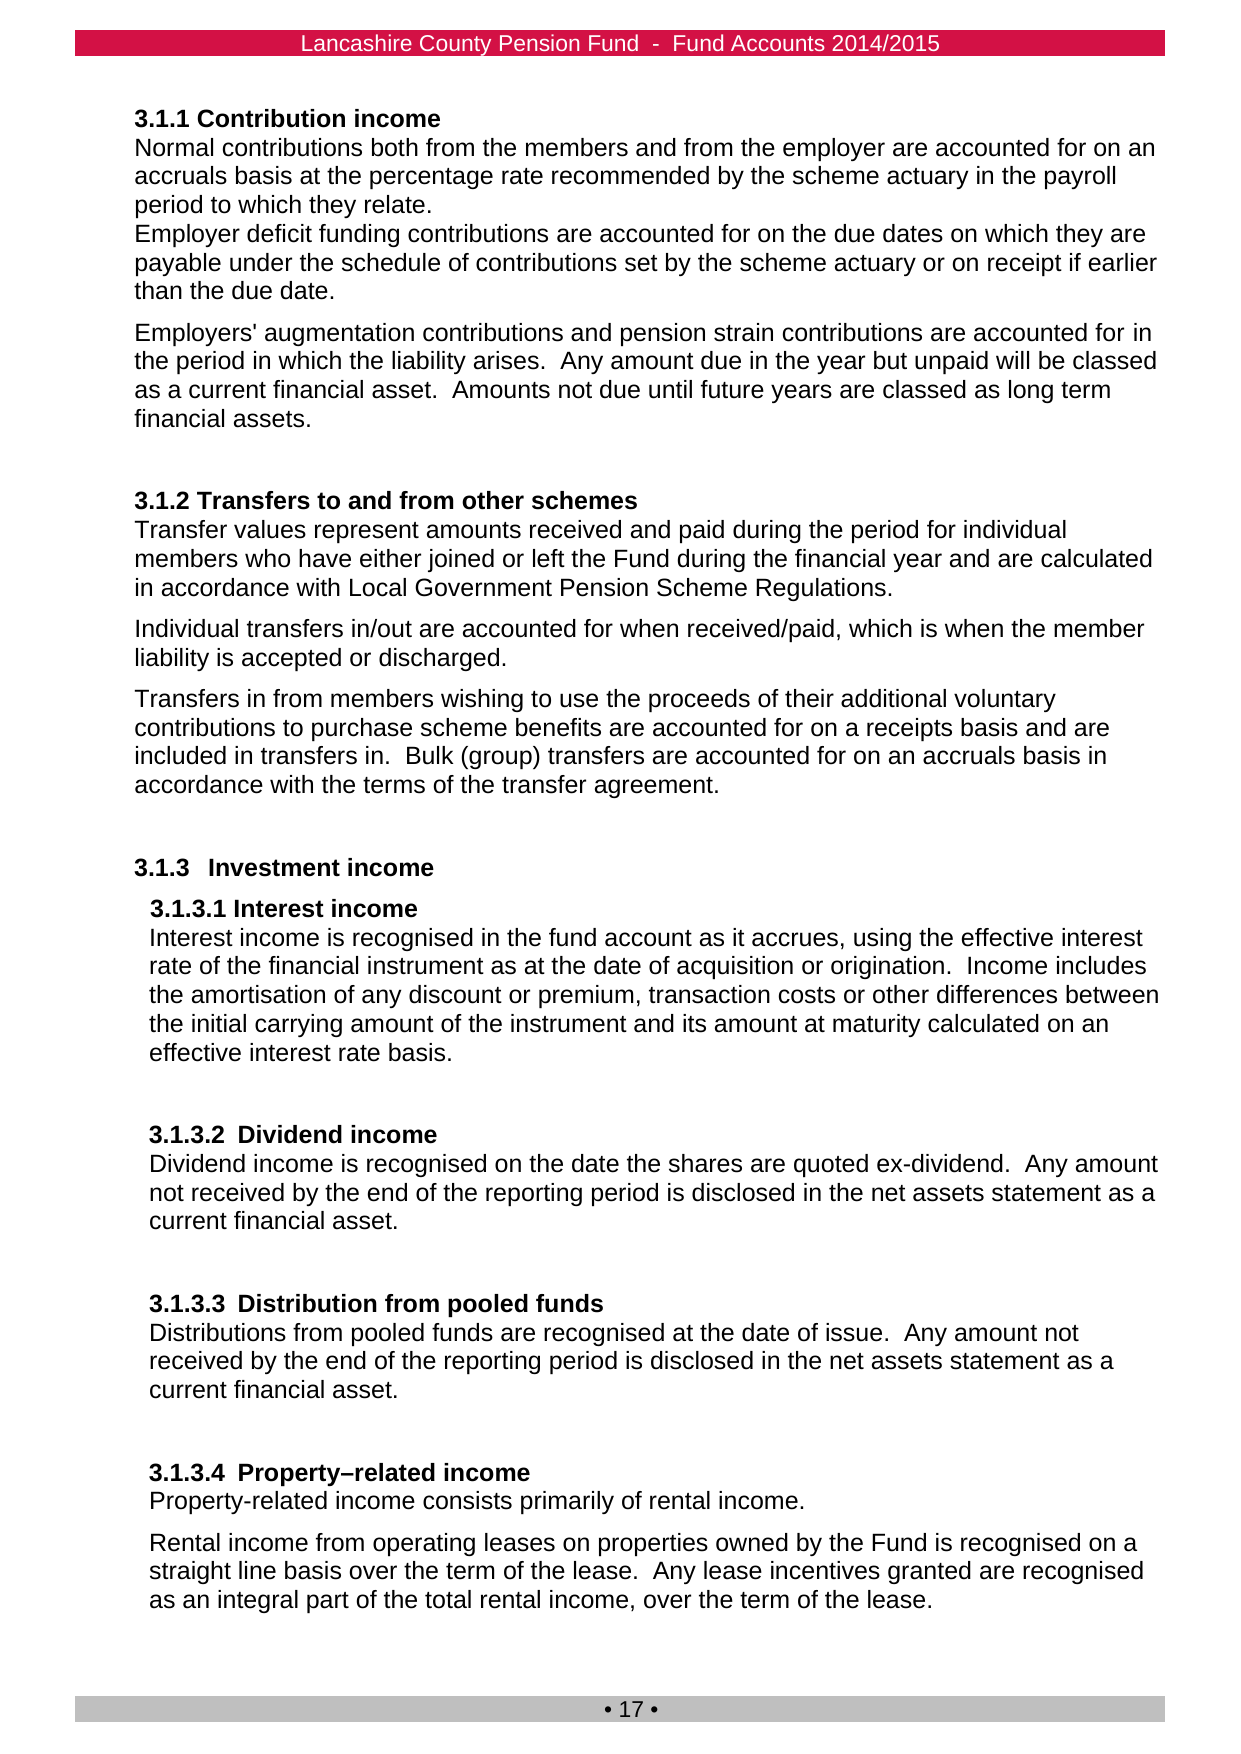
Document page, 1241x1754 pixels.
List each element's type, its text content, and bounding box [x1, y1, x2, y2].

text Transfers in from members wishing to use the proceeds of their additional voluntary contributions to purchase scheme benefits are accounted for on a receipts basis and are included in transfers in. Bulk (group) transfers are accounted for on an accruals basis in accordance with the terms of the transfer agreement. [134, 684, 1165, 799]
text Individual transfers in/out are accounted for when received/paid, which is when the member liability is accepted or discharged. [134, 614, 1165, 671]
text 3.1.1 Contribution income [134, 104, 1165, 132]
text Employer deficit funding contributions are accounted for on the due dates on which they are payable under the schedule of contributions set by the scheme actuary or on receipt if earlier than the due date. [134, 219, 1165, 305]
text Normal contributions both from the members and from the employer are accounted for on an accruals basis at the percentage rate recommended by the scheme actuary in the payroll period to which they relate. [134, 132, 1165, 219]
text 3.1.3.1 Interest income [150, 894, 1165, 922]
text Interest income is recognised in the fund account as it accrues, using the effective interest rate of the financial instrument as at the date of acquisition or origination. Income includes the amortisation of any discount or premium, transaction costs or other differences between the initial carrying amount of the instrument and its amount at maturity calculated on an effective interest rate basis. [149, 922, 1165, 1066]
text Property-related income consists primarily of rental income. [149, 1486, 1165, 1515]
text Employers' augmentation contributions and pension strain contributions are accounted for in the period in which the liability arises. Any amount due in the year but unpaid will be classed as a current financial asset. Amounts not due until future years are classed as long term financial assets. [134, 317, 1165, 432]
text Rental income from operating leases on properties owned by the Fund is recognised on a straight line basis over the term of the lease. Any lease incentives granted are recognised as an integral part of the total rental income, over the term of the lease. [149, 1527, 1165, 1614]
list Investment income [134, 852, 1165, 881]
text 3.1.2 Transfers to and from other schemes [134, 486, 1165, 515]
text Distributions from pooled funds are recognised at the date of issue. Any amount not received by the end of the reporting period is disclosed in the net assets statement as a current financial asset. [149, 1317, 1165, 1404]
list Dividend income [148, 1120, 1165, 1149]
list Distribution from pooled funds [149, 1289, 1165, 1317]
list Property–related income [148, 1457, 1165, 1486]
text Dividend income is recognised on the date the shares are quoted ex-dividend. Any amount not received by the end of the reporting period is disclosed in the net assets statement as a current financial asset. [149, 1149, 1165, 1235]
text Transfer values represent amounts received and paid during the period for individual members who have either joined or left the Fund during the financial year and are calculated in accordance with Local Government Pension Scheme Regulations. [134, 515, 1165, 601]
